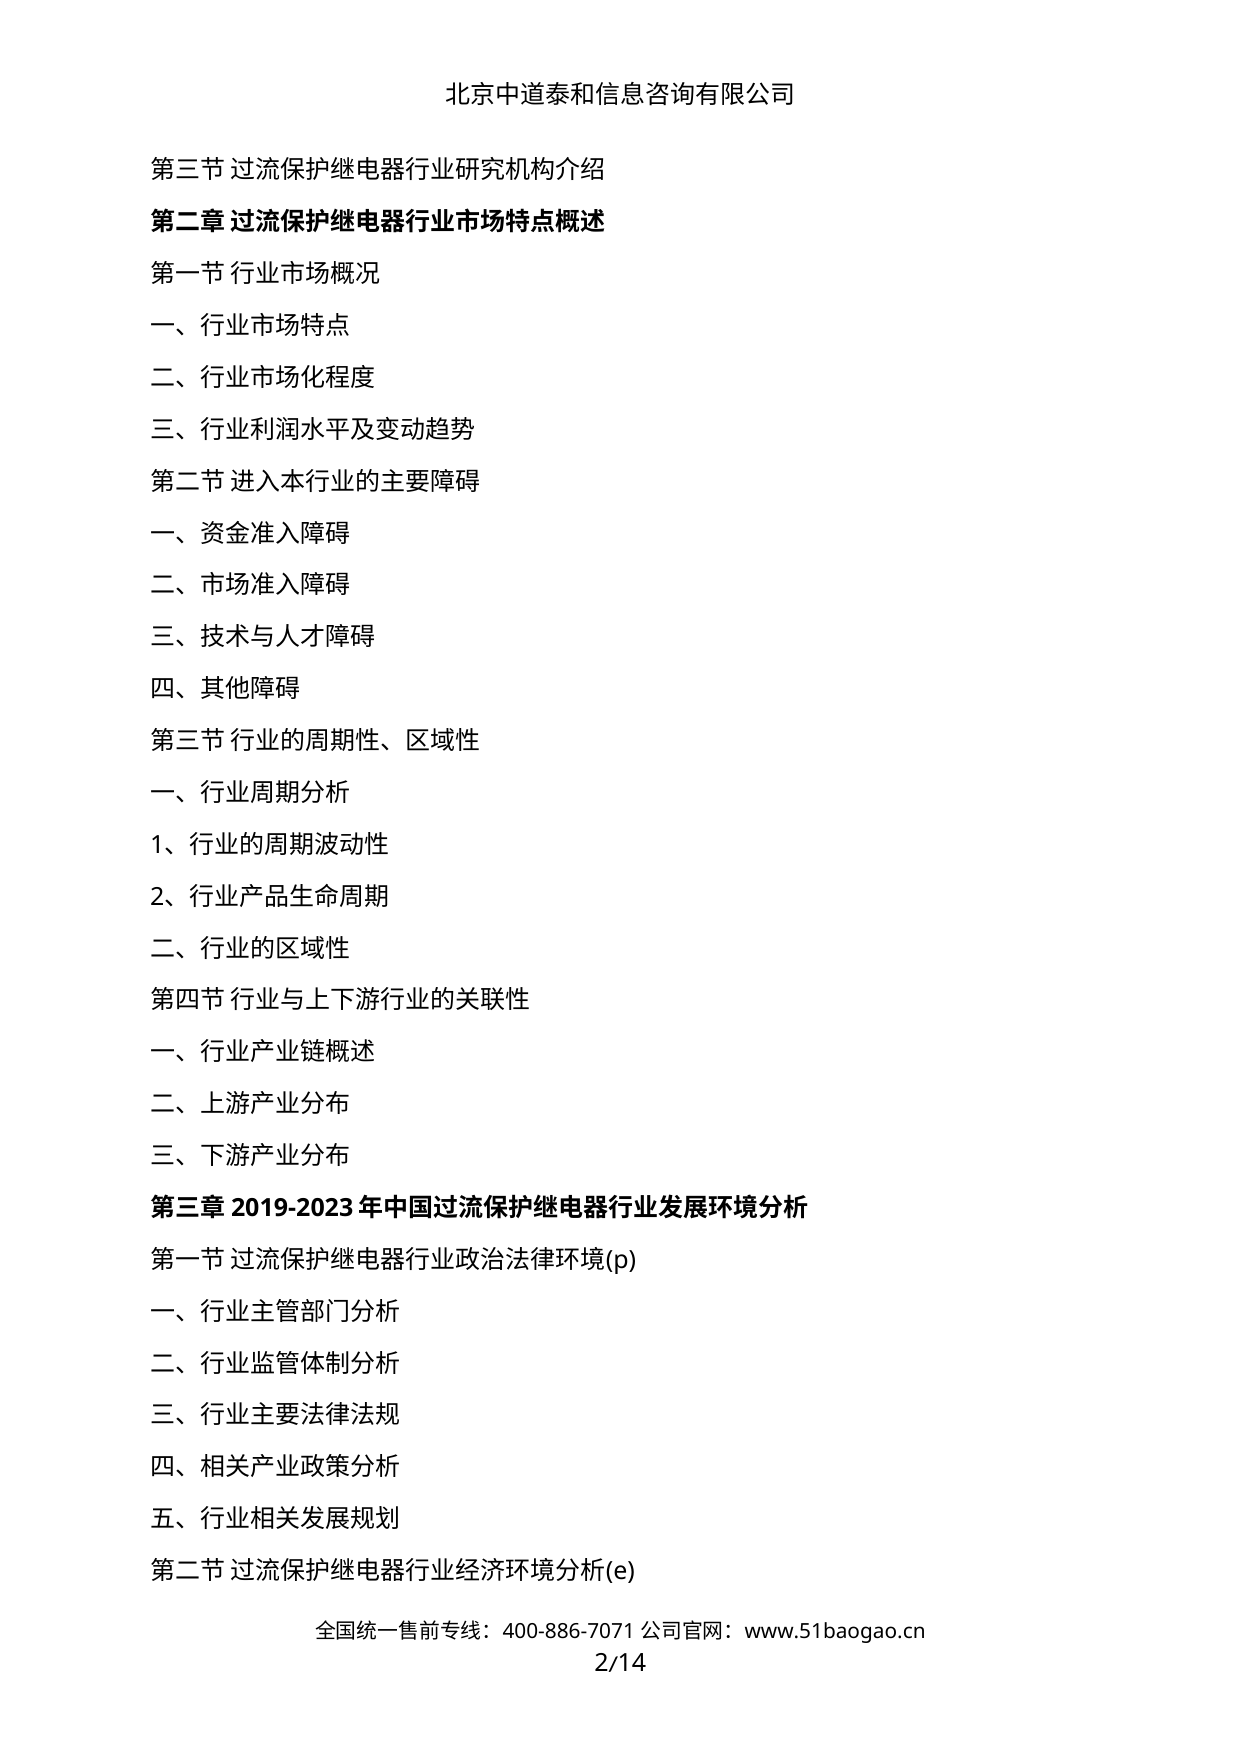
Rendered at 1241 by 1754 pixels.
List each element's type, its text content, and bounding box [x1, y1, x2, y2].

text 第一节 过流保护继电器行业政治法律环境(p) [150, 1239, 1090, 1276]
text 三、下游产业分布 [150, 1136, 1090, 1172]
text 三、技术与人才障碍 [150, 617, 1090, 653]
text 第一节 行业市场概况 [150, 254, 1090, 290]
text 二、行业市场化程度 [150, 357, 1090, 394]
text 一、资金准入障碍 [150, 513, 1090, 549]
text 二、上游产业分布 [150, 1084, 1090, 1120]
text 第二章 过流保护继电器行业市场特点概述 [150, 202, 1090, 238]
text 四、相关产业政策分析 [150, 1447, 1090, 1483]
text 一、行业主管部门分析 [150, 1291, 1090, 1327]
text 第二节 过流保护继电器行业经济环境分析(e) [150, 1551, 1090, 1587]
text 二、市场准入障碍 [150, 565, 1090, 601]
text 第四节 行业与上下游行业的关联性 [150, 980, 1090, 1016]
text 三、行业利润水平及变动趋势 [150, 409, 1090, 446]
text 一、行业周期分析 [150, 772, 1090, 809]
text 一、行业市场特点 [150, 306, 1090, 342]
text 二、行业的区域性 [150, 928, 1090, 964]
text 1、行业的周期波动性 [150, 824, 1090, 861]
text 2、行业产品生命周期 [150, 876, 1090, 912]
text 第三节 行业的周期性、区域性 [150, 721, 1090, 757]
text 第三章 2019-2023年中国过流保护继电器行业发展环境分析 [150, 1187, 1090, 1224]
text 四、其他障碍 [150, 669, 1090, 705]
text 第三节 过流保护继电器行业研究机构介绍 [150, 150, 1090, 186]
text 三、行业主要法律法规 [150, 1395, 1090, 1431]
text 二、行业监管体制分析 [150, 1343, 1090, 1379]
text 一、行业产业链概述 [150, 1032, 1090, 1068]
text 第二节 进入本行业的主要障碍 [150, 461, 1090, 497]
text 五、行业相关发展规划 [150, 1499, 1090, 1535]
